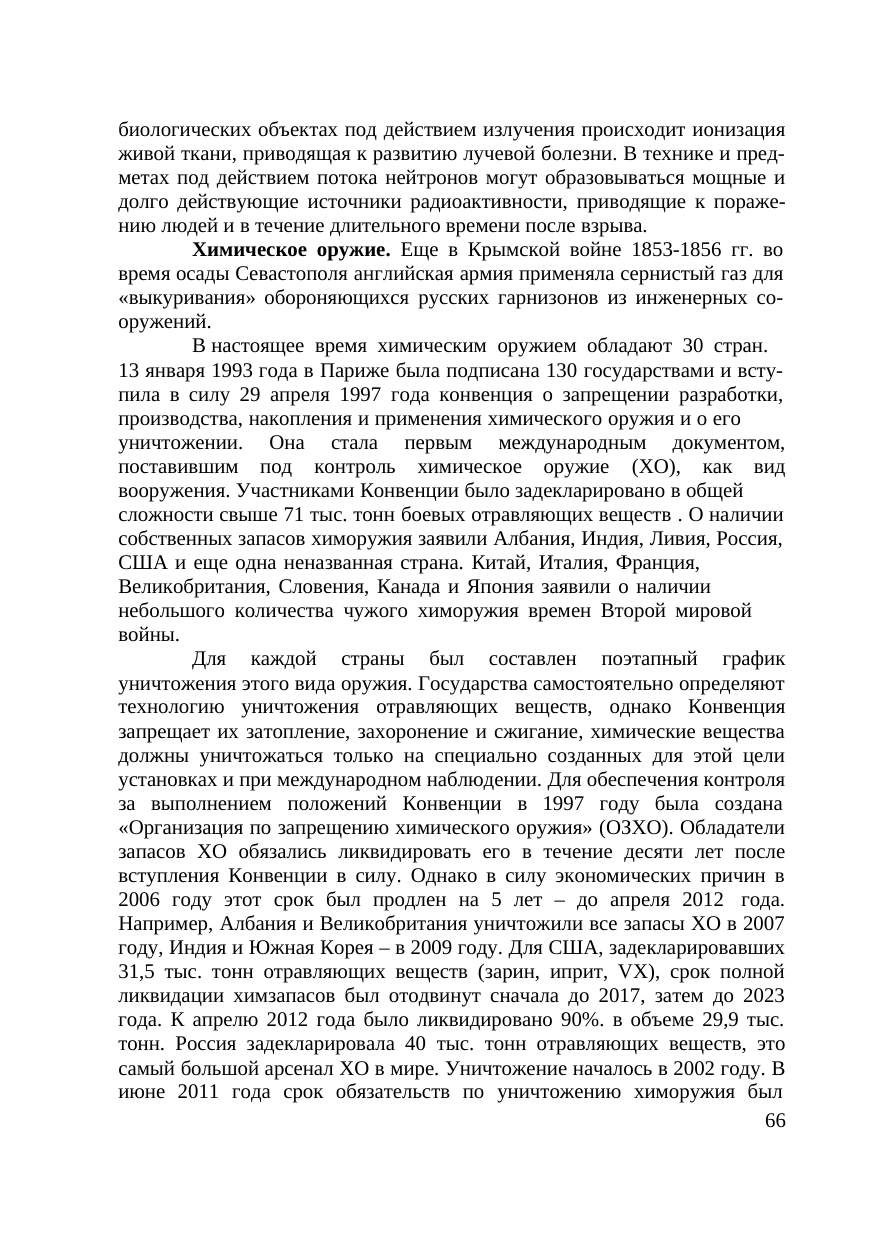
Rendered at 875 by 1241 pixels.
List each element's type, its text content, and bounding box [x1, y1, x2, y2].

text Для каждой страны был составлен поэтапный график уничтожения этого вида оружия. Государства самостоятельно определяют технологию уничтожения отравляющих веществ, однако Конвенция запрещает их затопление, захоронение и сжигание, химические вещества должны уничтожаться только на специально созданных для этой цели установках и при международном наблюдении. Для обеспечения контроля за выполнением положений Конвенции в 1997 году была создана [118, 646, 786, 815]
text В настоящее время химическим оружием обладают 30 стран. 13 января 1993 года в Париже была подписана 130 государствами и всту- пила в силу 29 апреля 1997 года конвенция о запрещении разработки, производства, накопления и применения химического оружия и о его уничтожении. Она стала первым международным документом, поставившим под контроль химическое оружие (ХО), как вид вооружения. Участниками Конвенции было задекларировано в общей сложности свыше 71 тыс. тонн боевых отравляющих веществ . О наличии собственных запасов химоружия заявили Албания, Индия, Ливия, Россия, США и еще одна неназванная страна. Китай, Италия, Франция, Великобритания, Словения, Канада и Япония заявили о наличии небольшого количества чужого химоружия времен Второй мировой войны. [118, 333, 786, 646]
text «выкуривания» обороняющихся русских гарнизонов из инженерных со- оружений. [118, 285, 853, 333]
text биологических объектах под действием излучения происходит ионизация живой ткани, приводящая к развитию лучевой болезни. В технике и пред- метах под действием потока нейтронов могут образовываться мощные и долго действующие источники радиоактивности, приводящие к пораже- нию людей и в течение длительного времени после взрыва. [118, 117, 786, 237]
text Химическое оружие. Еще в Крымской войне 1853-1856 гг. во время осады Севастополя английская армия применяла сернистый газ для [118, 237, 786, 285]
text «Организация по запрещению химического оружия» (ОЗХО). Обладатели запасов ХО обязались ликвидировать его в течение десяти лет после вступления Конвенции в силу. Однако в силу экономических причин в 2006 году этот срок был продлен на 5 лет – до апреля 2012 года. Например, Албания и Великобритания уничтожили все запасы ХО в 2007 году, Индия и Южная Корея – в 2009 году. Для США, задекларировавших 31,5 тыс. тонн отравляющих веществ (зарин, иприт, VX), срок полной ликвидации химзапасов был отодвинут сначала до 2017, затем до 2023 года. К апрелю 2012 года было ликвидировано 90%. в объеме 29,9 тыс. тонн. Россия задекларировала 40 тыс. тонн отравляющих веществ, это самый большой арсенал ХО в мире. Уничтожение началось в 2002 году. В июне 2011 года срок обязательств по уничтожению химоружия был [118, 815, 786, 1103]
